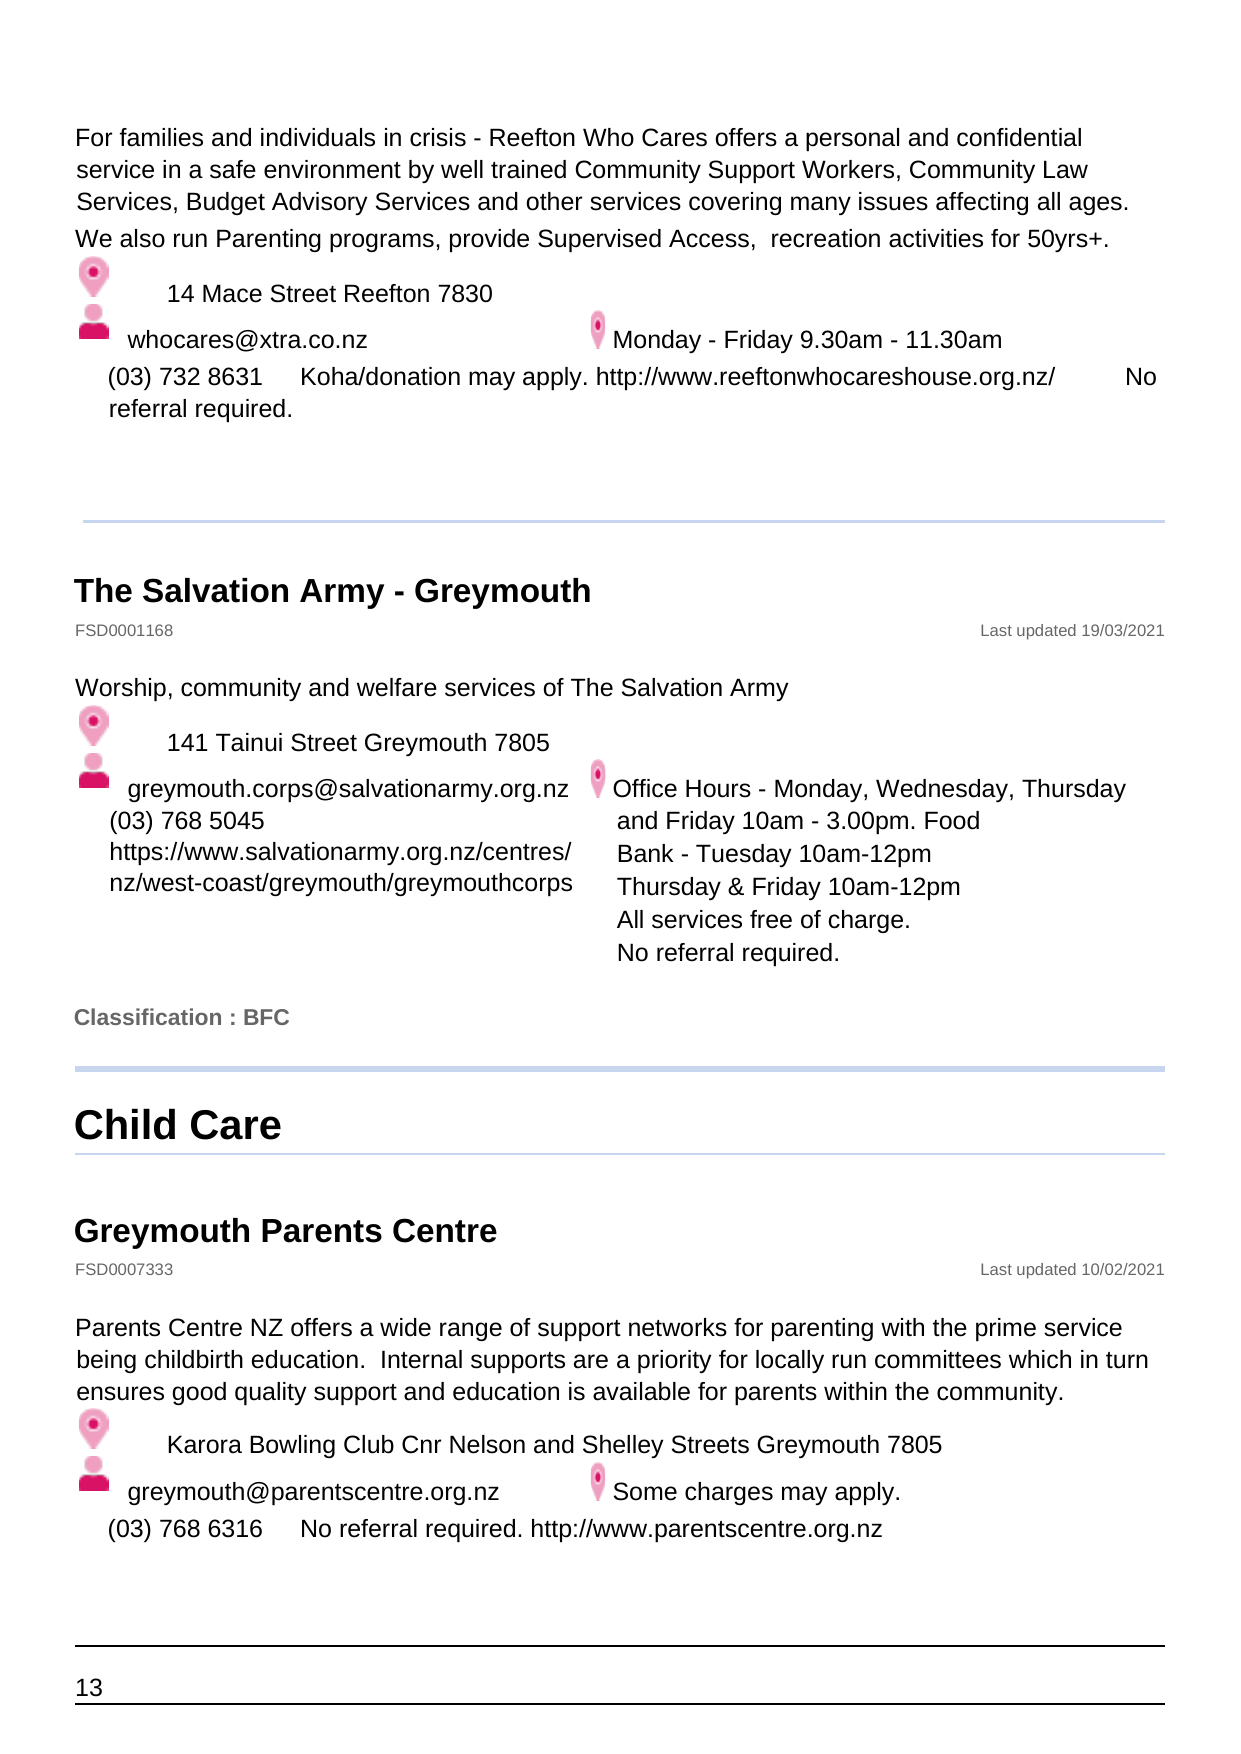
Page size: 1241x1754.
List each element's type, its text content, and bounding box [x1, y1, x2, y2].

text Worship, community and welfare services of The Salvation Army [75, 673, 1163, 702]
text greymouth.corps@salvationarmy.org.nz Office Hours - Monday, Wednesday, Thursday [75, 760, 1165, 803]
text For families and individuals in crisis - Reefton Who Cares offers a personal and confidential service in a safe environment by well trained Community Support Workers, Community Law Services, Budget Advisory Services and other services covering many issues affecting all ages. [75, 123, 1163, 216]
picture [590, 1462, 606, 1501]
picture [79, 1456, 109, 1491]
text (03) 768 6316 No referral required. http://www.parentscentre.org.nz [107, 1514, 1163, 1543]
text Classification : BFC [73, 1003, 1165, 1030]
picture [79, 304, 109, 339]
subtitle Greymouth Parents Centre [73, 1211, 1165, 1249]
subtitle The Salvation Army - Greymouth [73, 571, 1165, 610]
picture [590, 759, 606, 798]
text whocares@xtra.co.nz Monday - Friday 9.30am - 11.30am [75, 311, 1165, 353]
text Parents Centre NZ offers a wide range of support networks for parenting with the prime service being childbirth education. Internal supports are a priority for locally run committees which in turn ensures good quality support and education is available for parents within the community. [75, 1313, 1163, 1406]
text (03) 732 8631 Koha/donation may apply. http://www.reeftonwhocareshouse.org.nz/ No referral required. [107, 362, 1163, 423]
table_header (03) 768 5045 https://www.salvationarmy.org.nz/centres/ nz/west-coast/greymouth/greymouthcorps [109, 806, 587, 969]
text Karora Bowling Club Cnr Nelson and Shelley Streets Greymouth 7805 [107, 1431, 1163, 1459]
subtitle Child Care [73, 1100, 1165, 1148]
picture [590, 310, 606, 349]
text FSD0001168 Last updated 19/03/2021 [75, 621, 1165, 640]
picture [79, 753, 109, 788]
text FSD0007333 Last updated 10/02/2021 [75, 1260, 1165, 1279]
picture [79, 256, 109, 297]
text 141 Tainui Street Greymouth 7805 [107, 728, 1163, 756]
text greymouth@parentscentre.org.nz Some charges may apply. [75, 1463, 1165, 1506]
text 14 Mace Street Reefton 7830 [107, 278, 1163, 307]
picture [79, 705, 109, 746]
picture [79, 1408, 109, 1449]
table_header and Friday 10am - 3.00pm. Food Bank - Tuesday 10am-12pm Thursday & Friday 10am-12pm All services free of charge. No referral required. [587, 806, 996, 969]
text We also run Parenting programs, provide Supervised Access, recreation activities for 50yrs+. [75, 224, 1163, 253]
